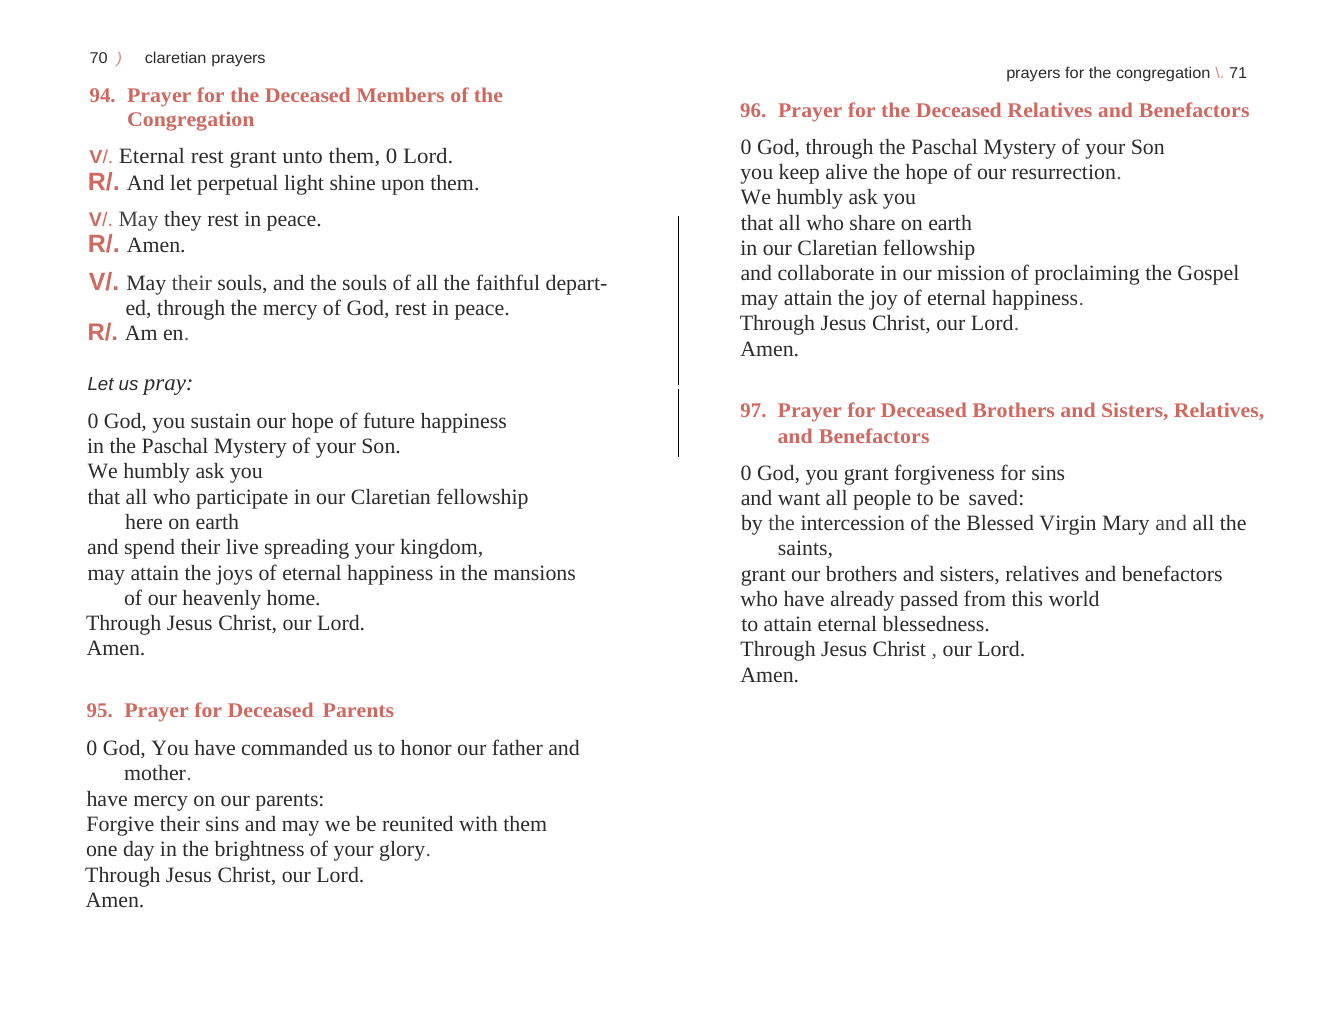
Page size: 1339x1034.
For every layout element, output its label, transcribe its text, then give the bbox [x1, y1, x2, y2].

text 0 God, You have commanded us to honor our father and mother. [86, 736, 624, 786]
text by the intercession of the Blessed Virgin Mary and all the saints, [741, 510, 1284, 561]
text V/. Eternal rest grant unto them, 0 Lord. [89, 145, 624, 168]
text V/. May they rest in peace. [88, 208, 624, 231]
text 70 ) claretian prayers [89, 49, 624, 67]
list Prayer for Deceased Parents [86, 698, 624, 722]
text and spend their live spreading your kingdom, [87, 534, 624, 559]
text R/. Am en. [87, 320, 624, 345]
list Prayer for Deceased Brothers and Sisters, Relatives, and Benefactors [740, 398, 1271, 448]
text Through Jesus Christ, our Lord. Amen. [85, 862, 421, 912]
list Prayer for the Deceased Members of the Congregation [89, 83, 505, 131]
text R/. And let perpetual light shine upon them. [88, 168, 624, 196]
text 0 God, you sustain our hope of future happiness in the Paschal Mystery of your Son. [87, 409, 524, 458]
text R/. Amen. [88, 231, 624, 258]
text and collaborate in our mission of proclaiming the Gospel may attain the joy of eternal happiness. [740, 260, 1258, 310]
list Prayer for the Deceased Relatives and Benefactors [740, 98, 1284, 122]
text 0 God, through the Paschal Mystery of your Son you keep alive the hope of our resurrection. [740, 134, 1196, 184]
text grant our brothers and sisters, relatives and benefactors who have already passed from this world [740, 561, 1258, 611]
text to attain eternal blessedness. Through Jesus Christ , our Lord. Amen. [740, 611, 1063, 687]
text 0 God, you grant forgiveness for sins and want all people to be saved: [740, 459, 1076, 510]
text We humbly ask you [87, 458, 624, 484]
text prayers for the congregation \. 71 [1006, 64, 1284, 82]
text Through Jesus Christ, our Lord. Amen. [86, 610, 421, 660]
text that all who participate in our Claretian fellowship here on earth [87, 484, 564, 534]
text Forgive their sins and may we be reunited with them one day in the brightness of your glory. [86, 812, 564, 862]
text have mercy on our parents: [86, 786, 624, 811]
text Through Jesus Christ, our Lord. Amen. [739, 310, 1076, 361]
text Let us pray: [87, 369, 624, 395]
text may attain the joys of eternal happiness in the mansions of our heavenly home. [87, 560, 593, 610]
text We humbly ask you [740, 185, 1284, 209]
text that all who share on earth in our Claretian fellowship [740, 209, 987, 260]
text V/. May their souls, and the souls of all the faithful depart- ed, through the mercy of God, rest in peace. [88, 269, 624, 320]
